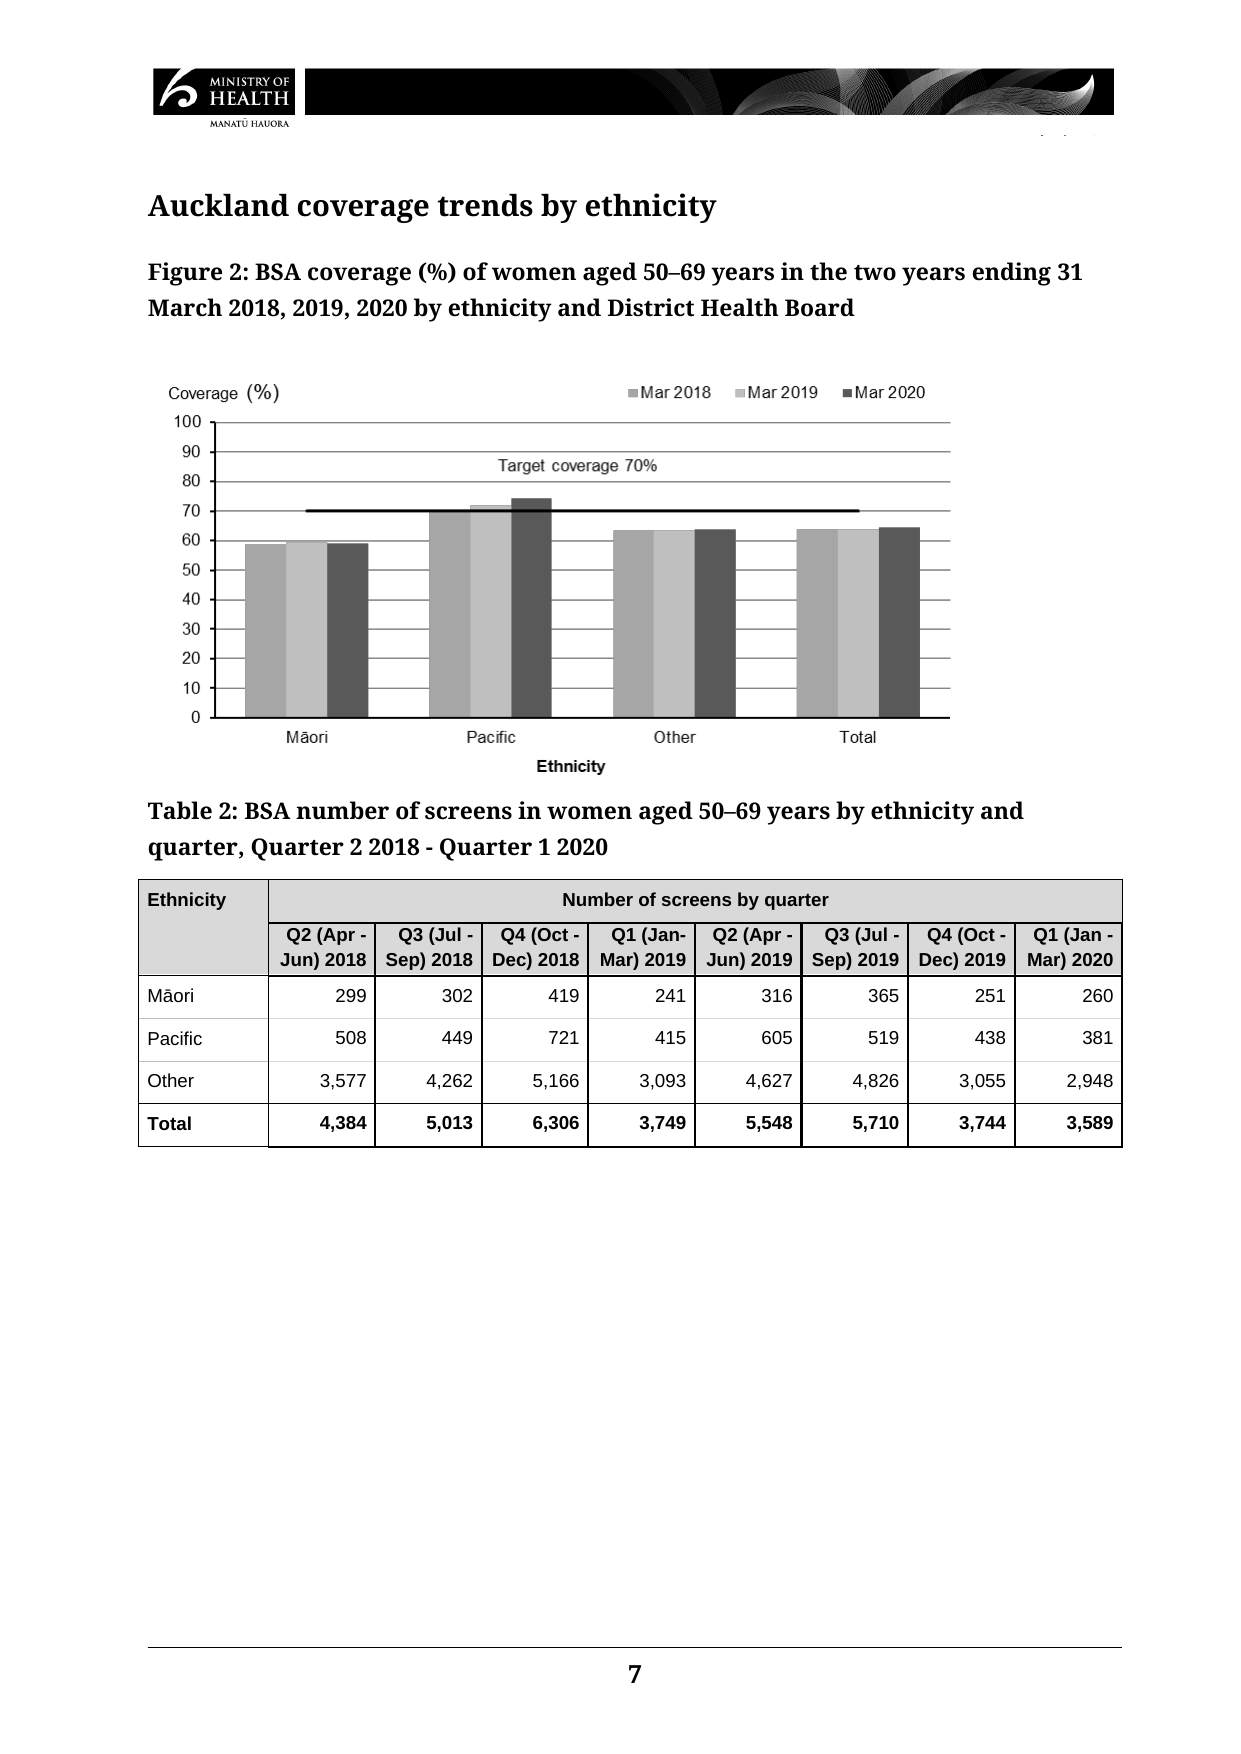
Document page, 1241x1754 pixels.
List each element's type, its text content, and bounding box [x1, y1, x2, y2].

table_cell 3,055 [909, 1062, 1014, 1103]
table_cell 5,166 [483, 1062, 587, 1103]
table_cell 251 [909, 977, 1014, 1018]
table_cell 5,013 [376, 1104, 481, 1146]
table_cell 415 [589, 1019, 694, 1061]
table_cell Q1 (Jan-Mar) 2019 [589, 924, 694, 974]
subtitle Auckland coverage trends by ethnicity [148, 185, 1122, 225]
table_cell 508 [269, 1019, 374, 1061]
table_cell 519 [803, 1019, 907, 1061]
table_cell Total [139, 1104, 268, 1146]
table_cell Q4 (Oct - Dec) 2018 [483, 924, 587, 974]
table_cell Q1 (Jan - Mar) 2020 [1016, 924, 1121, 974]
table_cell 3,589 [1016, 1104, 1121, 1146]
table_header Number of screens by quarter [269, 880, 1122, 922]
table_cell 381 [1016, 1019, 1121, 1061]
picture [147, 340, 951, 778]
table_cell 260 [1016, 977, 1121, 1018]
table_cell 3,749 [589, 1104, 694, 1146]
table_cell 365 [803, 977, 907, 1018]
table_cell Māori [139, 976, 268, 1018]
table_cell 241 [589, 977, 694, 1018]
table_cell Q2 (Apr - Jun) 2018 [269, 924, 374, 974]
table_cell Other [139, 1062, 268, 1103]
table_cell 419 [483, 977, 587, 1018]
table_cell 299 [269, 977, 374, 1018]
table_cell Q3 (Jul - Sep) 2019 [803, 924, 907, 974]
table_cell 3,093 [589, 1062, 694, 1103]
table_cell 449 [376, 1019, 481, 1061]
table_cell 3,744 [909, 1104, 1014, 1146]
table_header Ethnicity [139, 880, 268, 974]
table_cell 316 [696, 977, 800, 1018]
table_cell Q3 (Jul - Sep) 2018 [376, 924, 481, 974]
table_cell 605 [696, 1019, 800, 1061]
table_cell 5,548 [696, 1104, 800, 1146]
table_cell 4,384 [269, 1104, 374, 1146]
table_cell 302 [376, 977, 481, 1018]
table_cell 721 [483, 1019, 587, 1061]
table_cell 2,948 [1016, 1062, 1121, 1103]
table_cell 6,306 [483, 1104, 587, 1146]
text Figure 2: BSA coverage (%) of women aged 50–69 years in the two years ending 31 March 2018, 2019, 2020 by ethnicity and District Health Board [148, 256, 1122, 323]
picture [147, 59, 1123, 136]
table_cell 5,710 [803, 1104, 907, 1146]
table_cell Q2 (Apr - Jun) 2019 [696, 924, 800, 974]
table_cell 3,577 [269, 1062, 374, 1103]
text Table 2: BSA number of screens in women aged 50–69 years by ethnicity and quarter, Quarter 2 2018 - Quarter 1 2020 [148, 795, 1122, 862]
table_cell 4,627 [696, 1062, 800, 1103]
table_cell 4,262 [376, 1062, 481, 1103]
table_cell 4,826 [803, 1062, 907, 1103]
table_cell Q4 (Oct - Dec) 2019 [909, 924, 1014, 974]
table_cell Pacific [139, 1019, 268, 1061]
table_cell 438 [909, 1019, 1014, 1061]
